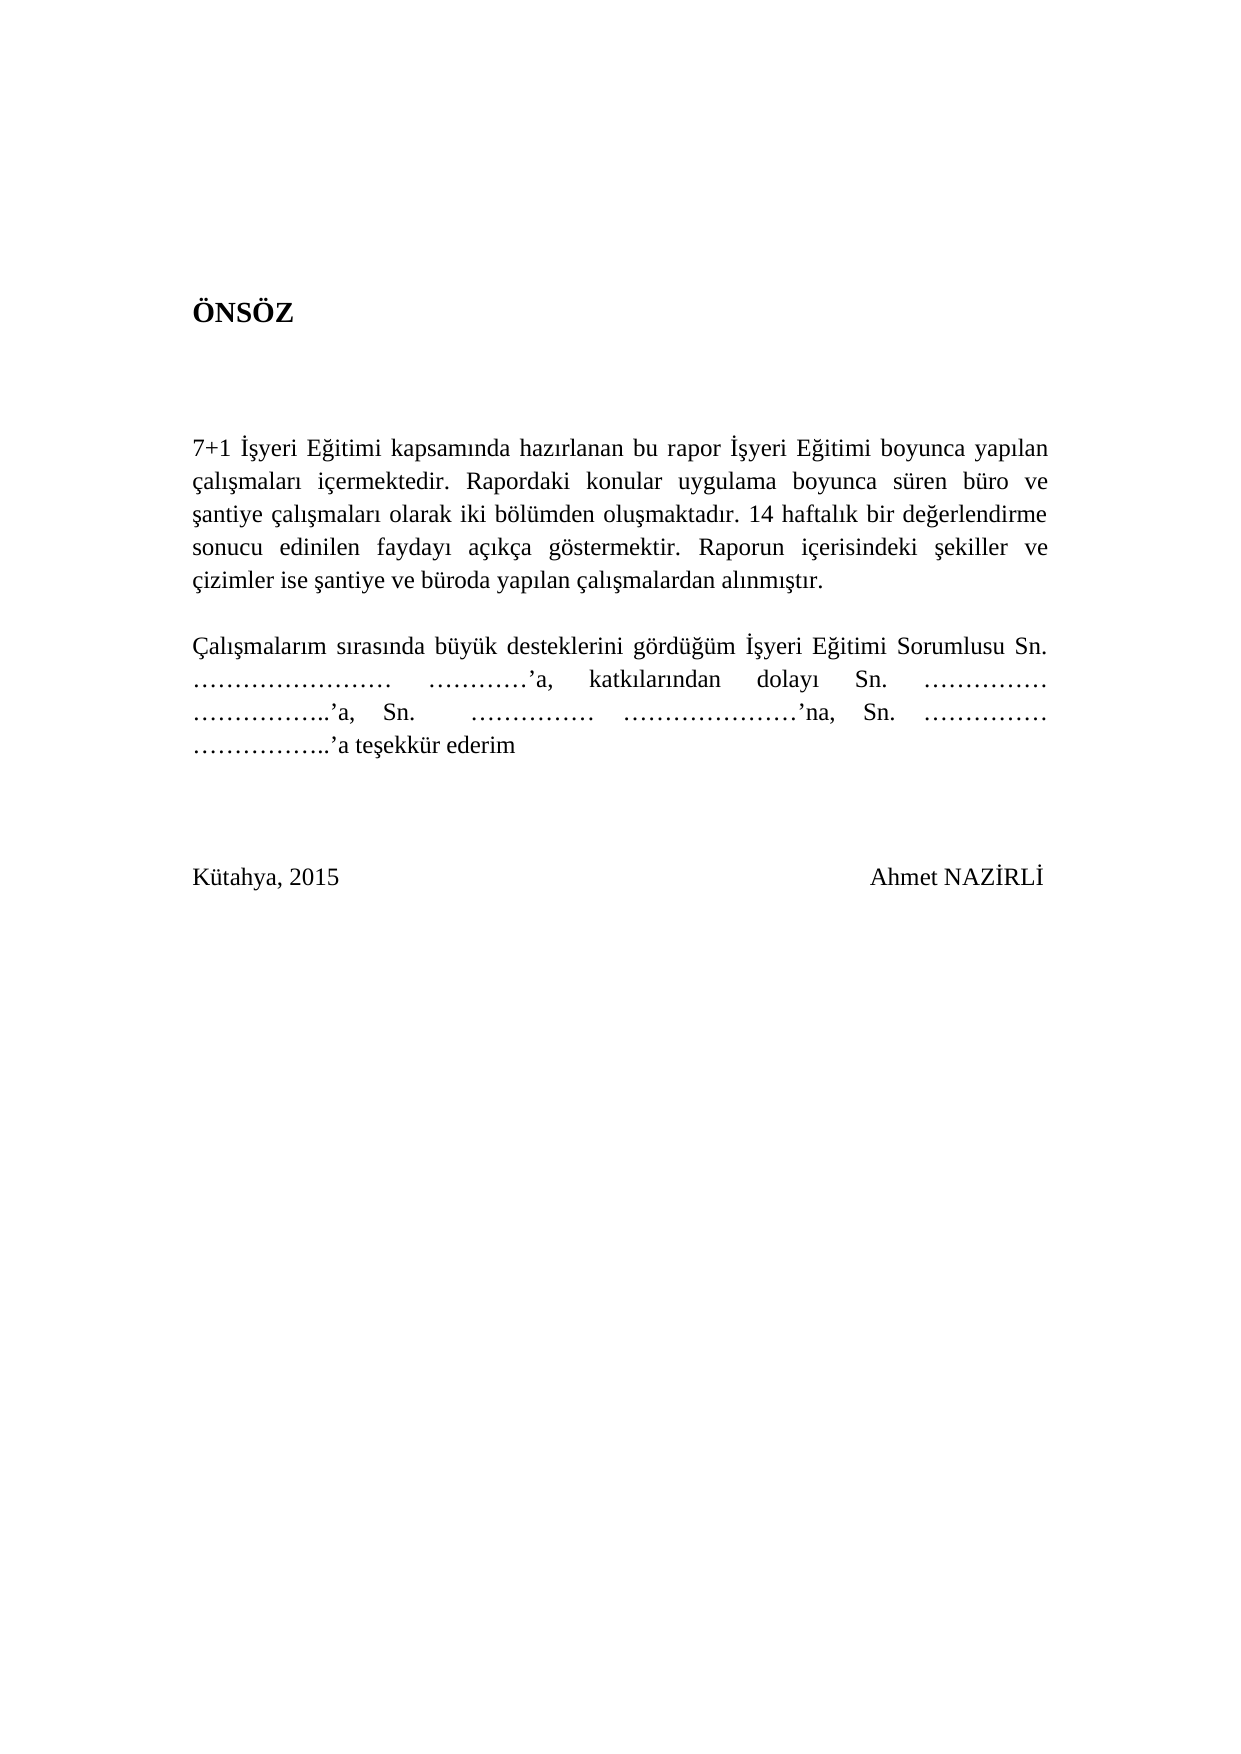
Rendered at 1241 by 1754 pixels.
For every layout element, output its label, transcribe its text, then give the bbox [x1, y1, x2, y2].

text Kütahya, 2015 Ahmet NAZİRLİ [192, 862, 1048, 891]
text Çalışmalarım sırasında büyük desteklerini gördüğüm İşyeri Eğitimi Sorumlusu Sn. …………………… …………’a, katkılarından dolayı Sn. …………… ……………..’a, Sn. …………… …………………’na, Sn. …………… ……………..’a teşekkür ederim [192, 631, 1048, 759]
text ÖNSÖZ [192, 295, 1048, 329]
text 7+1 İşyeri Eğitimi kapsamında hazırlanan bu rapor İşyeri Eğitimi boyunca yapılan çalışmaları içermektedir. Rapordaki konular uygulama boyunca süren büro ve şantiye çalışmaları olarak iki bölümden oluşmaktadır. 14 haftalık bir değerlendirme sonucu edinilen faydayı açıkça göstermektir. Raporun içerisindeki şekiller ve çizimler ise şantiye ve büroda yapılan çalışmalardan alınmıştır. [192, 433, 1048, 594]
